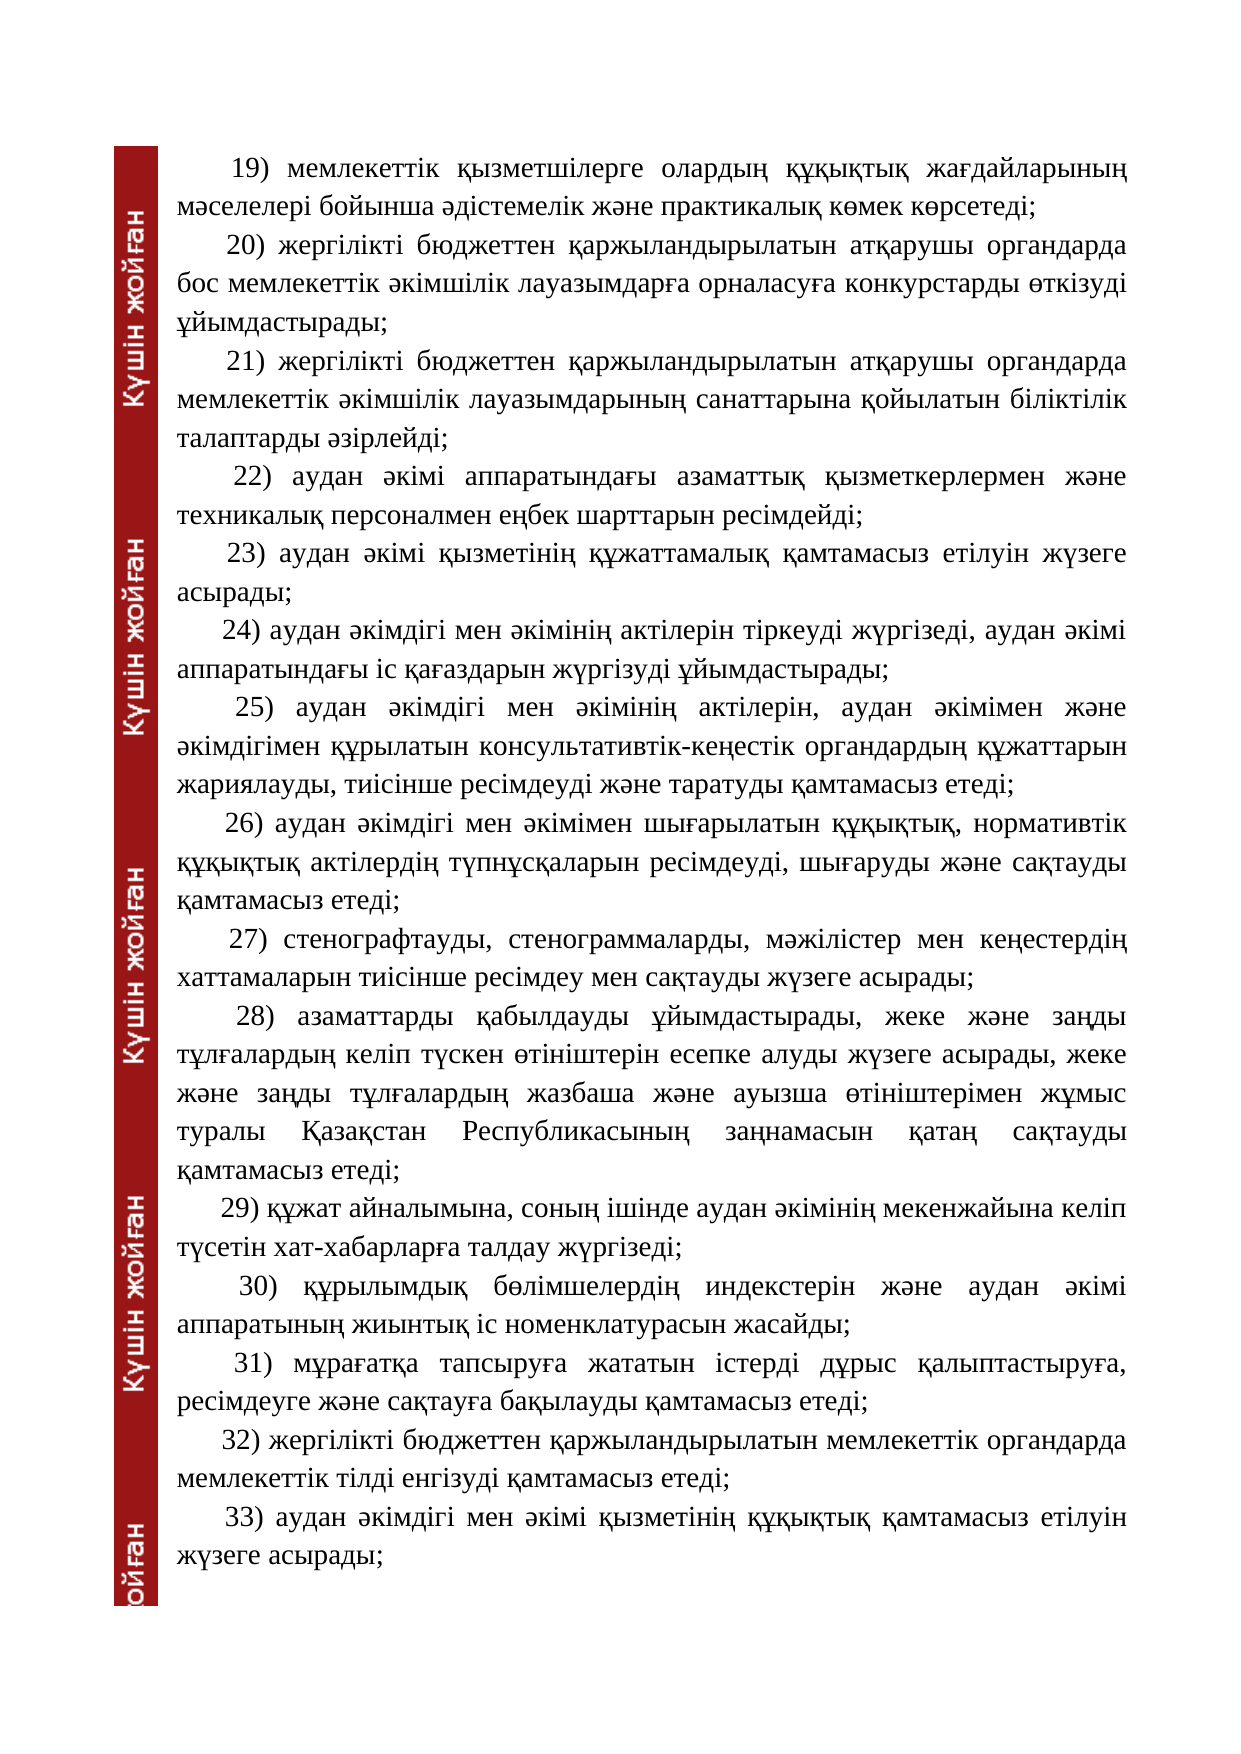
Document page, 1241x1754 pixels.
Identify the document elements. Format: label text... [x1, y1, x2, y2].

picture [114, 800, 158, 805]
text 21) жергілікті бюджеттен қаржыландырылатын атқарушы органдарда мемлекеттік әкімшілік лауазымдарының санаттарына қойылатын біліктілік талаптарды әзірлейді; [112, 343, 1128, 453]
text 25) аудан әкімдігі мен әкімінің актілерін, аудан әкімімен және әкімдігімен құрылатын консультативтік-кеңестік органдардың құжаттарын жариялауды, тиісінше ресімдеуді және таратуды қамтамасыз етеді; [112, 689, 1128, 800]
picture [114, 916, 158, 921]
text 24) аудан әкімдігі мен әкімінің актілерін тіркеуді жүргізеді, аудан әкімі аппаратындағы іс қағаздарын жүргізуді ұйымдастырады; [112, 612, 1128, 684]
picture [114, 684, 158, 689]
picture [114, 1494, 158, 1499]
picture [114, 607, 158, 612]
text 27) стенографтауды, стенограммаларды, мәжілістер мен кеңестердің хаттамаларын тиісінше ресімдеу мен сақтауды жүзеге асырады; [112, 921, 1128, 993]
picture [114, 1263, 158, 1268]
picture [114, 453, 158, 458]
picture [114, 1417, 158, 1422]
picture [114, 146, 158, 150]
text 23) аудан әкімі қызметінің құжаттамалық қамтамасыз етілуін жүзеге асырады; [112, 535, 1128, 607]
picture [114, 338, 158, 343]
text 33) аудан әкімдігі мен әкімі қызметінің құқықтық қамтамасыз етілуін жүзеге асырады; [112, 1499, 1128, 1571]
picture [114, 222, 158, 227]
text 32) жергілікті бюджеттен қаржыландырылатын мемлекеттік органдарда мемлекеттік тілді енгізуді қамтамасыз етеді; [112, 1422, 1128, 1494]
text 30) құрылымдық бөлімшелердің индекстерін және аудан әкімі аппаратының жиынтық іс номенклатурасын жасайды; [112, 1268, 1128, 1340]
picture [114, 1186, 158, 1191]
text 19) мемлекеттік қызметшілерге олардың құқықтық жағдайларының мәселелері бойынша әдістемелік және практикалық көмек көрсетеді; [112, 150, 1128, 222]
text 28) азаматтарды қабылдауды ұйымдастырады, жеке және заңды тұлғалардың келіп түскен өтініштерін есепке алуды жүзеге асырады, жеке және заңды тұлғалардың жазбаша және ауызша өтініштерімен жұмыс туралы Қазақстан Республикасының заңнамасын қатаң сақтауды қамтамасыз етеді; [112, 998, 1128, 1186]
picture [114, 993, 158, 998]
text 31) мұрағатқа тапсыруға жататын істерді дұрыс қалыптастыруға, ресімдеуге және сақтауға бақылауды қамтамасыз етеді; [112, 1345, 1128, 1417]
picture [114, 1571, 158, 1606]
text 29) құжат айналымына, соның ішінде аудан әкімінің мекенжайына келіп түсетін хат-хабарларға талдау жүргізеді; [112, 1191, 1128, 1263]
text 26) аудан әкімдігі мен әкімімен шығарылатын құқықтық, нормативтік құқықтық актілердің түпнұсқаларын ресімдеуді, шығаруды және сақтауды қамтамасыз етеді; [112, 805, 1128, 916]
picture [114, 1340, 158, 1345]
picture [114, 530, 158, 535]
text 22) аудан әкімі аппаратындағы азаматтық қызметкерлермен және техникалық персоналмен еңбек шарттарын ресімдейді; [112, 458, 1128, 530]
text 20) жергілікті бюджеттен қаржыландырылатын атқарушы органдарда бос мемлекеттік әкімшілік лауазымдарға орналасуға конкурстарды өткізуді ұйымдастырады; [112, 227, 1128, 338]
